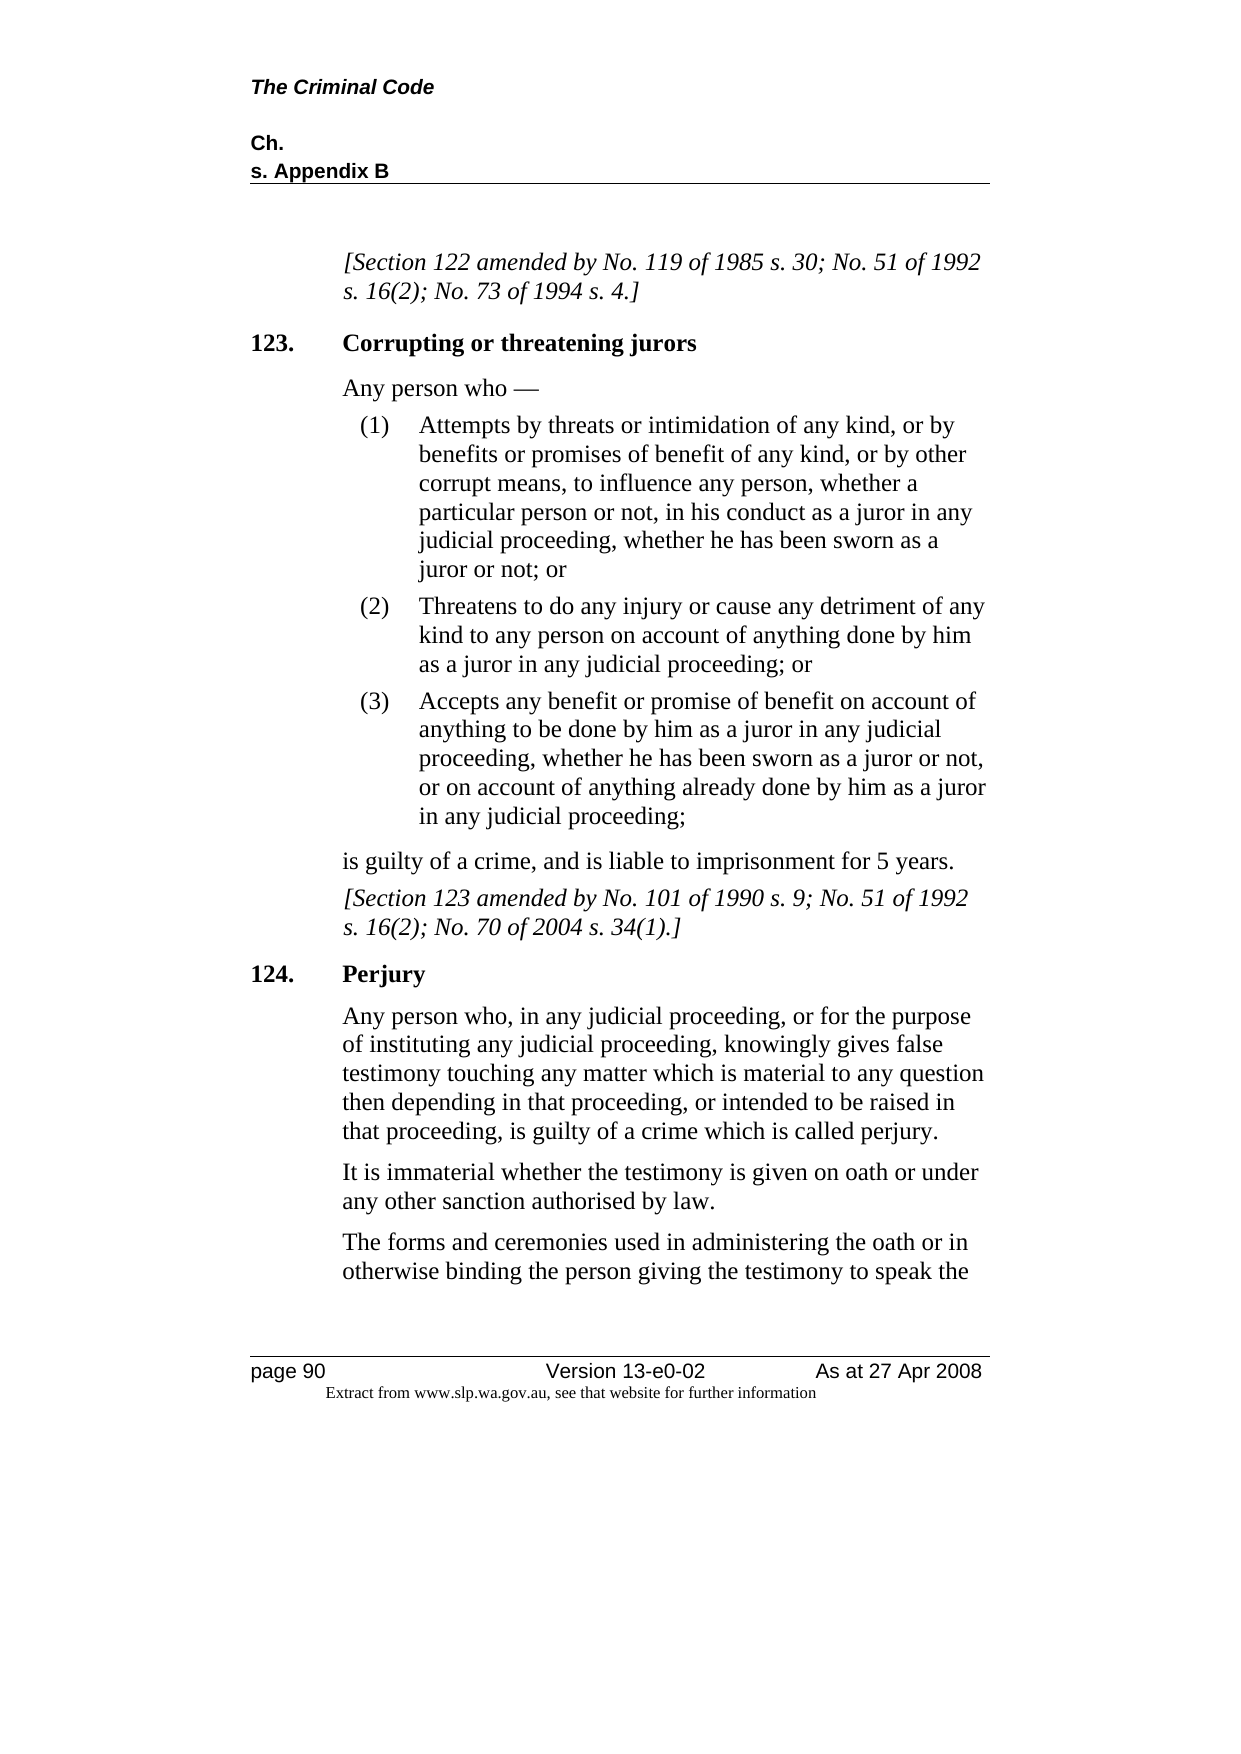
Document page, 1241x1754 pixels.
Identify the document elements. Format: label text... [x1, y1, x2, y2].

text It is immaterial whether the testimony is given on oath or under any other sanction authorised by law. [250, 1157, 990, 1214]
subtitle 123. Corrupting or threatening jurors [250, 328, 990, 357]
text (1) Attempts by threats or intimidation of any kind, or by benefits or promises of benefit of any kind, or by other corrupt means, to influence any person, whether a particular person or not, in his conduct as a juror in any judicial proceeding, whether he has been sworn as a juror or not; or [250, 410, 990, 583]
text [250, 1227, 990, 1284]
text Any person who, in any judicial proceeding, or for the purpose of instituting any judicial proceeding, knowingly gives false testimony touching any matter which is material to any question then depending in that proceeding, or intended to be raised in that proceeding, is guilty of a crime which is called perjury. [250, 1001, 990, 1144]
text [Section 122 amended by No. 119 of 1985 s. 30; No. 51 of 1992 s. 16(2); No. 73 of 1994 s. 4.] [250, 247, 990, 305]
text (3) Accepts any benefit or promise of benefit on account of anything to be done by him as a juror in any judicial proceeding, whether he has been sworn as a juror or not, or on account of anything already done by him as a juror in any judicial proceeding; [250, 686, 990, 829]
text is guilty of a crime, and is liable to imprisonment for 5 years. [250, 846, 990, 875]
subtitle 124. Perjury [250, 959, 990, 988]
text [Section 123 amended by No. 101 of 1990 s. 9; No. 51 of 1992 s. 16(2); No. 70 of 2004 s. 34(1).] [250, 883, 990, 941]
text (2) Threatens to do any injury or cause any detriment of any kind to any person on account of anything done by him as a juror in any judicial proceeding; or [250, 591, 990, 677]
text Any person who — [250, 373, 990, 402]
